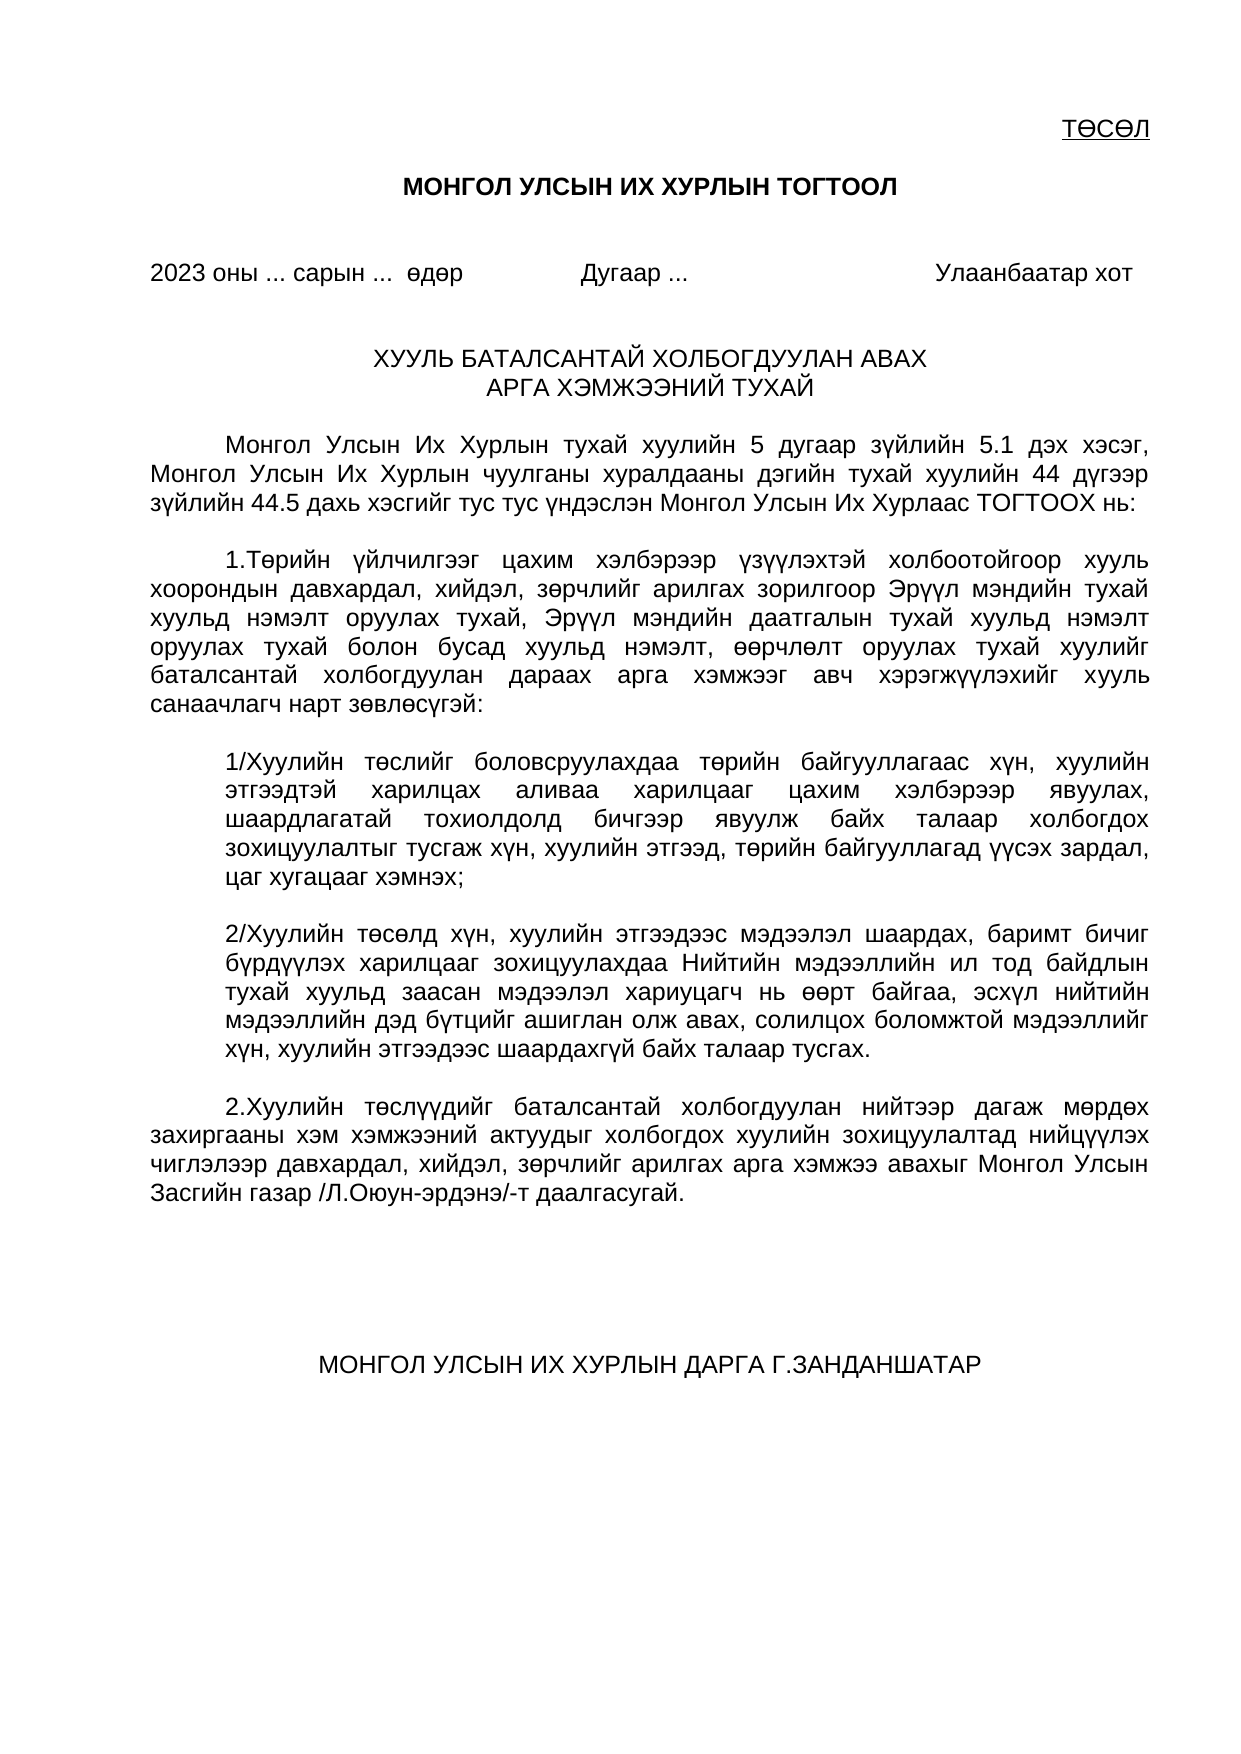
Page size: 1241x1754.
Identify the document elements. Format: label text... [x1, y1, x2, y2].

text 2/Хуулийн төсөлд хүн, хуулийн этгээдээс мэдээлэл шаардах, баримт бичиг бүрдүүлэх харилцааг зохицуулахдаа Нийтийн мэдээллийн ил тод байдлын тухай хуульд заасан мэдээлэл хариуцагч нь өөрт байгаа, эсхүл нийтийн мэдээллийн дэд бүтцийг ашиглан олж авах, солилцох боломжтой мэдээллийг хүн, хуулийн этгээдээс шаардахгүй байх талаар тусгах. [225, 919, 1150, 1063]
text ТӨСӨЛ [150, 114, 1150, 143]
text МОНГОЛ УЛСЫН ИХ ХУРЛЫН ДАРГА Г.ЗАНДАНШАТАР [150, 1350, 1150, 1379]
text АРГА ХЭМЖЭЭНИЙ ТУХАЙ [150, 373, 1150, 402]
text 1/Хуулийн төслийг боловсруулахдаа төрийн байгууллагаас хүн, хуулийн этгээдтэй харилцах аливаа харилцааг цахим хэлбэрээр явуулах, шаардлагатай тохиолдолд бичгээр явуулж байх талаар холбогдох зохицуулалтыг тусгаж хүн, хуулийн этгээд, төрийн байгууллагад үүсэх зардал, цаг хугацааг хэмнэх; [225, 747, 1150, 890]
text Монгол Улсын Их Хурлын тухай хуулийн 5 дугаар зүйлийн 5.1 дэх хэсэг, Монгол Улсын Их Хурлын чуулганы хуралдааны дэгийн тухай хуулийн 44 дүгээр зүйлийн 44.5 дахь хэсгийг тус тус үндэслэн Монгол Улсын Их Хурлаас ТОГТООХ нь: [150, 430, 1150, 517]
text МОНГОЛ УЛСЫН ИХ ХУРЛЫН ТОГТООЛ [150, 172, 1150, 200]
text 1.Төрийн үйлчилгээг цахим хэлбэрээр үзүүлэхтэй холбоотойгоор хууль хоорондын давхардал, хийдэл, зөрчлийг арилгах зорилгоор Эрүүл мэндийн тухай хуульд нэмэлт оруулах тухай, Эрүүл мэндийн даатгалын тухай хуульд нэмэлт оруулах тухай болон бусад хуульд нэмэлт, өөрчлөлт оруулах тухай хуулийг баталсантай холбогдуулан дараах арга хэмжээг авч хэрэгжүүлэхийг хууль санаачлагч нарт зөвлөсүгэй: [150, 545, 1150, 718]
text 2023 оны ... сарын ... өдөр Дугаар ... Улаанбаатар хот [150, 258, 1150, 287]
text 2.Хуулийн төслүүдийг баталсантай холбогдуулан нийтээр дагаж мөрдөх захиргааны хэм хэмжээний актуудыг холбогдох хуулийн зохицуулалтад нийцүүлэх чиглэлээр давхардал, хийдэл, зөрчлийг арилгах арга хэмжээ авахыг Монгол Улсын Засгийн газар /Л.Оюун-эрдэнэ/-т даалгасугай. [150, 1092, 1150, 1207]
text ХУУЛЬ БАТАЛСАНТАЙ ХОЛБОГДУУЛАН АВАХ [150, 344, 1150, 373]
